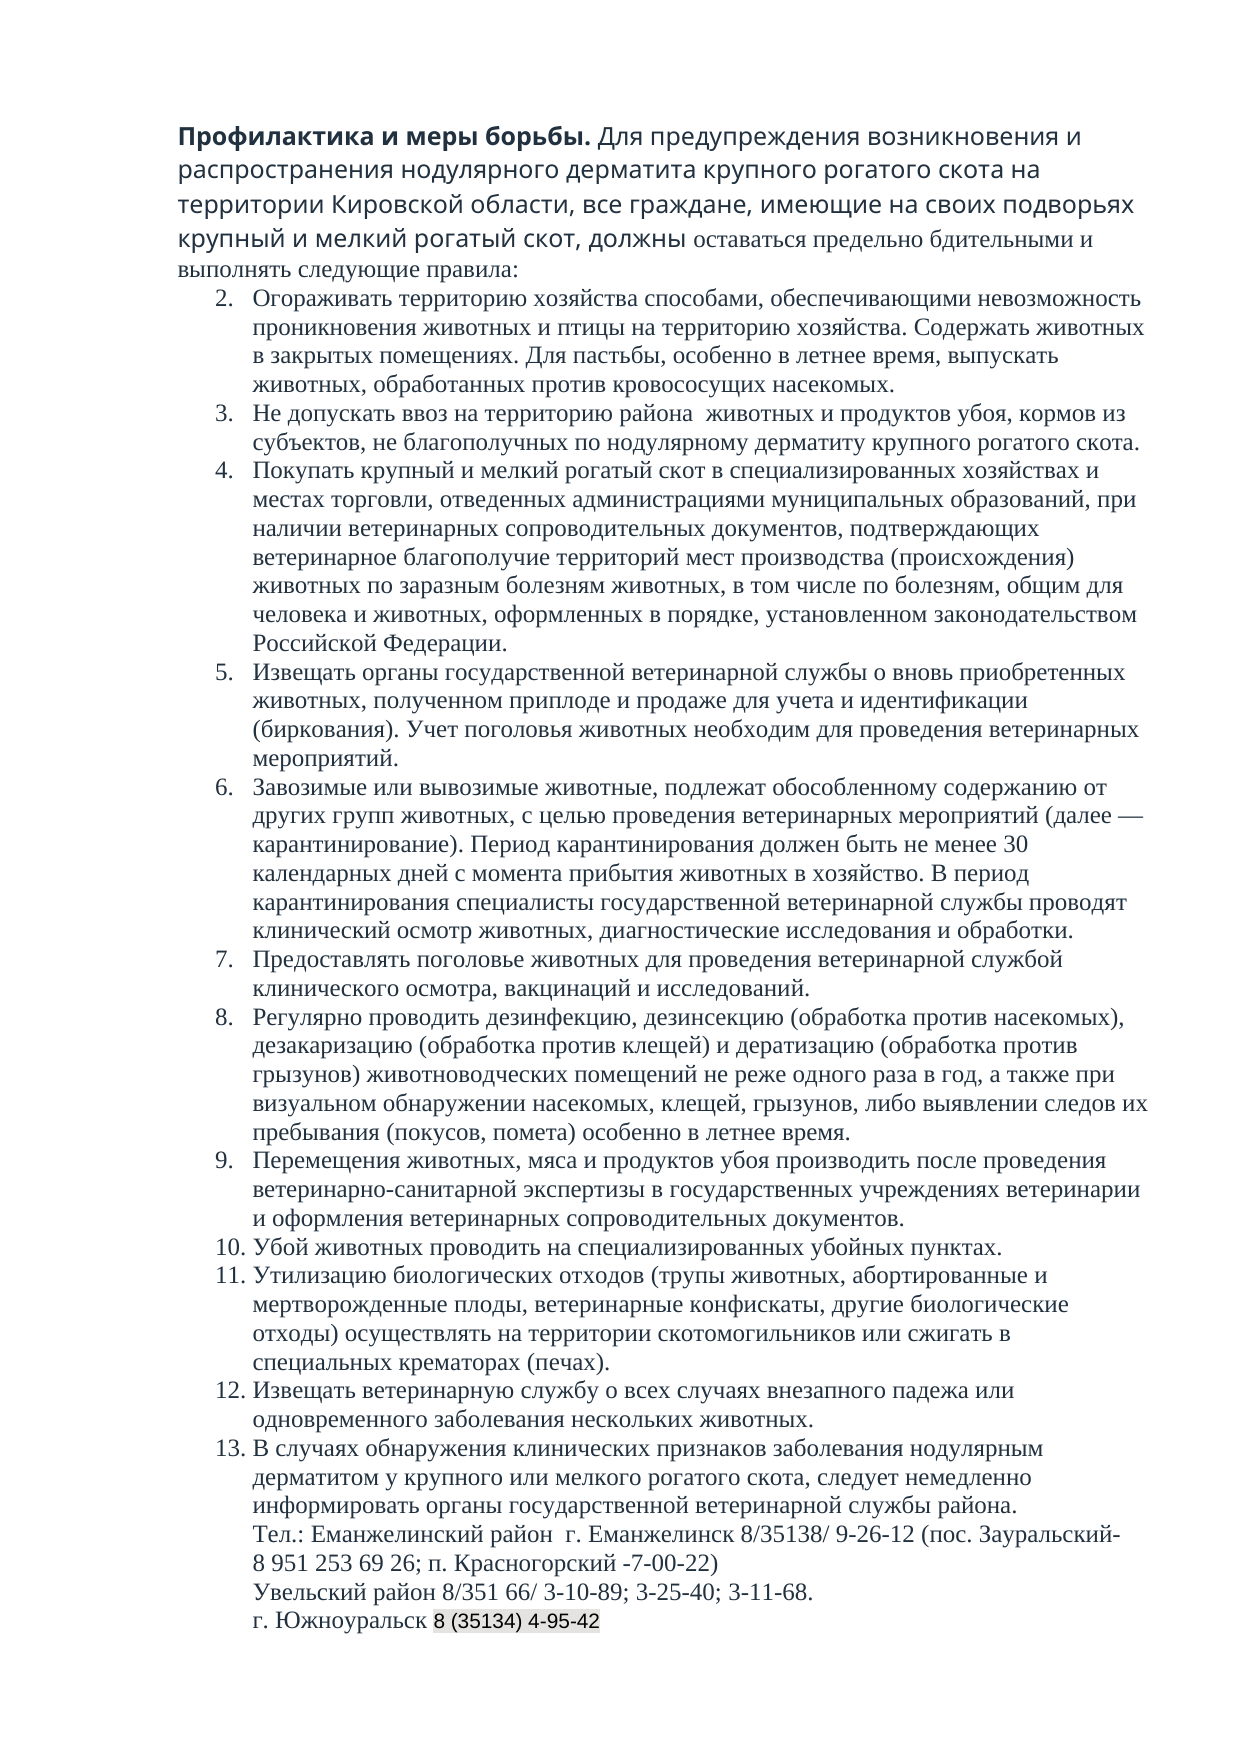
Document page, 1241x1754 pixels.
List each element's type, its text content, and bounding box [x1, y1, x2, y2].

list В случаях обнаружения клинических признаков заболевания нодулярным дерматитом у крупного или мелкого рогатого скота, следует немедленно информировать органы государственной ветеринарной службы района. [215, 1433, 1152, 1519]
text Тел.: Еманжелинский район г. Еманжелинск 8/35138/ 9-26-12 (пос. Зауральский-8 951 253 69 26; п. Красногорский -7-00-22) [252, 1519, 1152, 1577]
text Профилактика и меры борьбы. Для предупреждения возникновения и распространения нодулярного дерматита крупного рогатого скота на территории Кировской области, все граждане, имеющие на своих подворьях крупный и мелкий рогатый скот, должны оставаться предельно бдительными и выполнять следующие правила: [177, 118, 1152, 283]
list Не допускать ввоз на территорию района животных и продуктов убоя, кормов из субъектов, не благополучных по нодулярному дерматиту крупного рогатого скота. [215, 398, 1152, 456]
list Завозимые или вывозимые животные, подлежат обособленному содержанию от других групп животных, с целью проведения ветеринарных мероприятий (далее — карантинирование). Период карантинирования должен быть не менее 30 календарных дней с момента прибытия животных в хозяйство. В период карантинирования специалисты государственной ветеринарной службы проводят клинический осмотр животных, диагностические исследования и обработки. [215, 772, 1152, 944]
list Перемещения животных, мяса и продуктов убоя производить после проведения ветеринарно-санитарной экспертизы в государственных учреждениях ветеринарии и оформления ветеринарных сопроводительных документов. [215, 1146, 1152, 1232]
list Предоставлять поголовье животных для проведения ветеринарной службой клинического осмотра, вакцинаций и исследований. [215, 944, 1152, 1002]
list Регулярно проводить дезинфекцию, дезинсекцию (обработка против насекомых), дезакаризацию (обработка против клещей) и дератизацию (обработка против грызунов) животноводческих помещений не реже одного раза в год, а также при визуальном обнаружении насекомых, клещей, грызунов, либо выявлении следов их пребывания (покусов, помета) особенно в летнее время. [215, 1002, 1152, 1146]
list Извещать органы государственной ветеринарной службы о вновь приобретенных животных, полученном приплоде и продаже для учета и идентификации (биркования). Учет поголовья животных необходим для проведения ветеринарных мероприятий. [215, 657, 1152, 772]
list Утилизацию биологических отходов (трупы животных, абортированные и мертворожденные плоды, ветеринарные конфискаты, другие биологические отходы) осуществлять на территории скотомогильников или сжигать в специальных крематорах (печах). [215, 1261, 1152, 1376]
list Огораживать территорию хозяйства способами, обеспечивающими невозможность проникновения животных и птицы на территорию хозяйства. Содержать животных в закрытых помещениях. Для пастьбы, особенно в летнее время, выпускать животных, обработанных против кровососущих насекомых. [215, 283, 1152, 398]
list Извещать ветеринарную службу о всех случаях внезапного падежа или одновременного заболевания нескольких животных. [215, 1376, 1152, 1433]
list Покупать крупный и мелкий рогатый скот в специализированных хозяйствах и местах торговли, отведенных администрациями муниципальных образований, при наличии ветеринарных сопроводительных документов, подтверждающих ветеринарное благополучие территорий мест производства (происхождения) животных по заразным болезням животных, в том числе по болезням, общим для человека и животных, оформленных в порядке, установленном законодательством Российской Федерации. [215, 456, 1152, 657]
text Увельский район 8/351 66/ 3-10-89; 3-25-40; 3-11-68. [252, 1577, 1152, 1606]
list Убой животных проводить на специализированных убойных пунктах. [215, 1232, 1152, 1261]
text г. Южноуральск 8 (35134) 4-95-42 [252, 1606, 1152, 1634]
